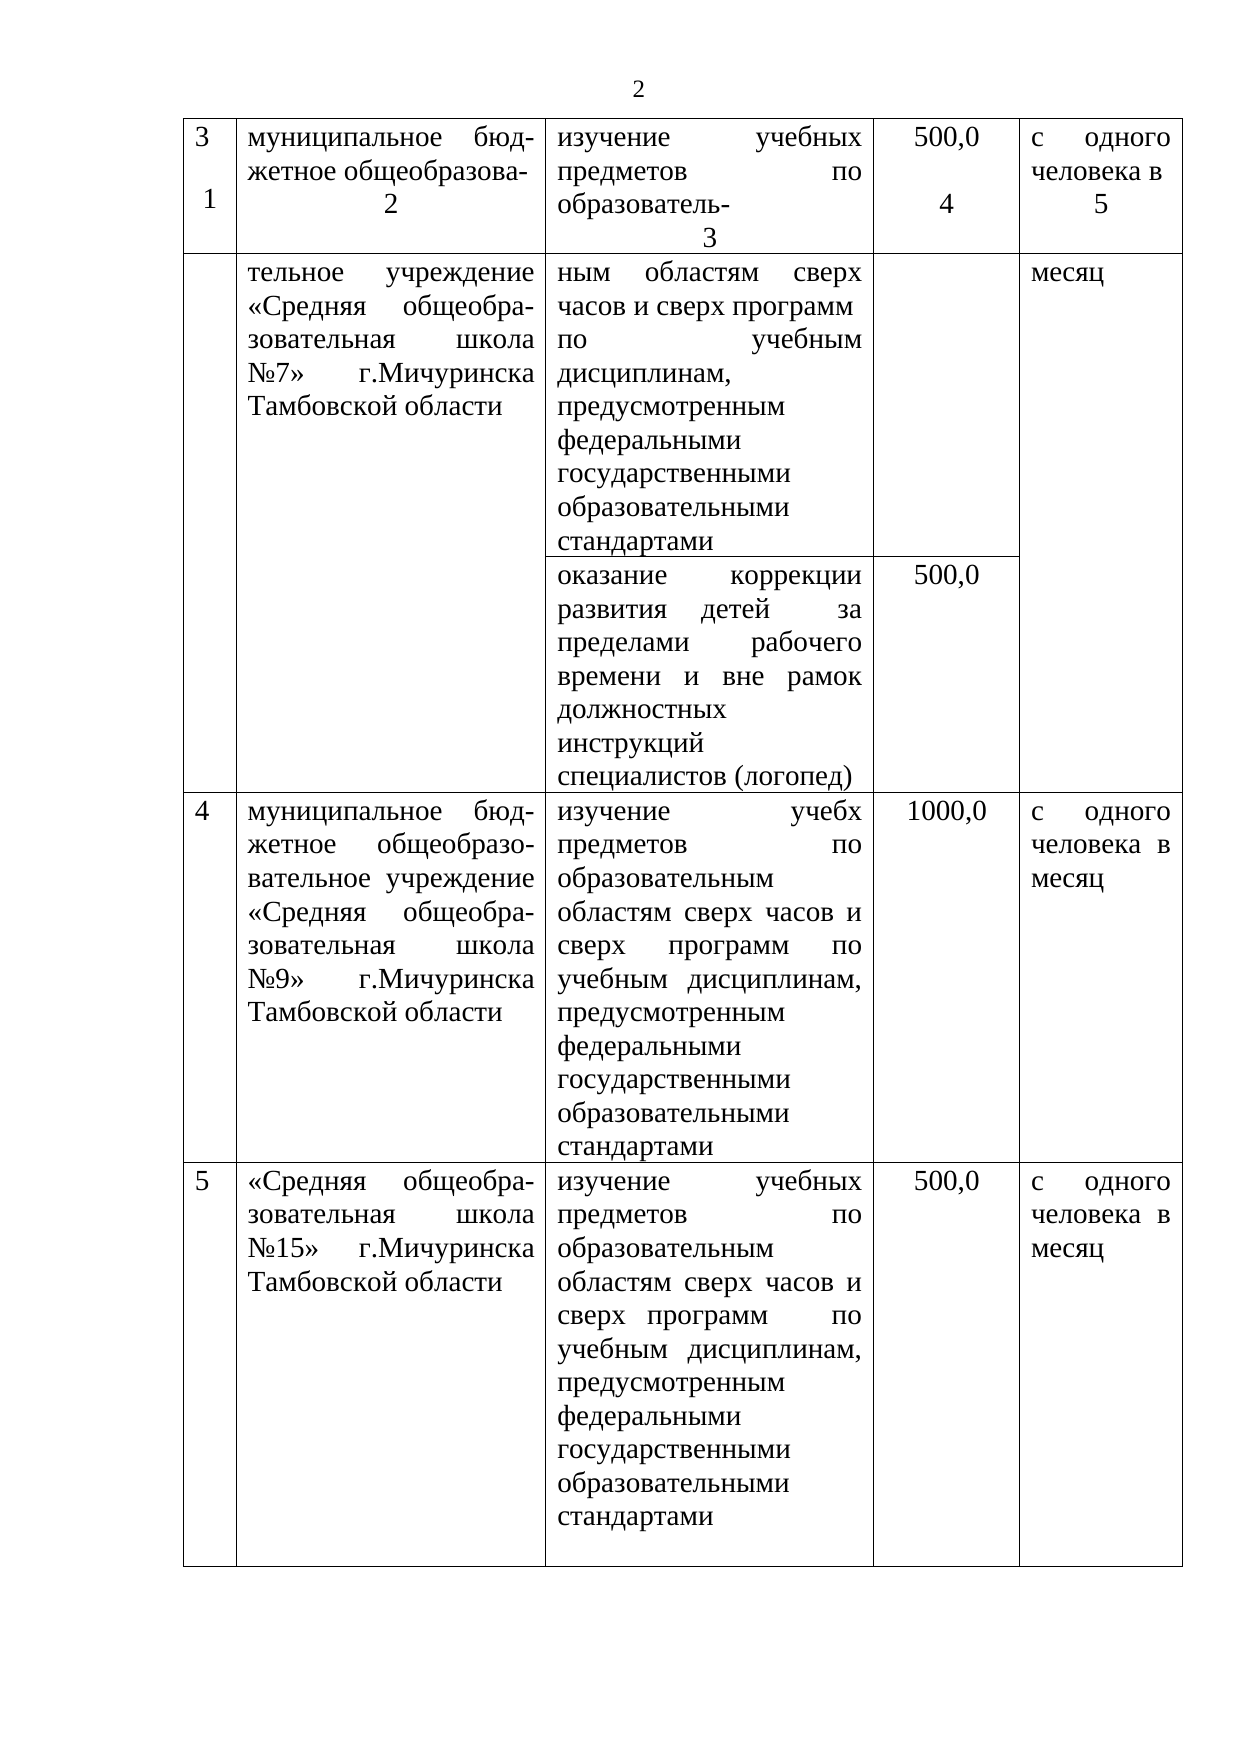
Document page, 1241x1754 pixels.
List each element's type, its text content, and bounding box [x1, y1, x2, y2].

table_cell изучение учебх предметов по образовательным областям сверх часов и сверх программ по учебным дисциплинам, предусмотренным федеральными государственными образовательными стандартами [546, 793, 873, 1162]
table_cell месяц [1020, 254, 1182, 792]
table_cell тельное учреждение «Средняя общеобра- зовательная школа №7» г.Мичуринска Тамбовской области [237, 254, 545, 792]
table_cell 5 [184, 1163, 236, 1566]
table_cell [184, 254, 236, 792]
table_cell 4 [184, 793, 236, 1162]
table_cell 500,0 [874, 1163, 1019, 1566]
table_cell муниципальное бюд-жетное общеобразо-вательное учреждение «Средняя общеобра-зовательная школа №9» г.Мичуринска Тамбовской области [237, 793, 545, 1162]
table_cell с одного человека в месяц [1020, 793, 1182, 1162]
table_cell с одного человека в 5 [1020, 119, 1182, 253]
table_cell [546, 1163, 873, 1566]
table_cell ным областям сверх часов и сверх программ по учебным дисциплинам, предусмотренным федеральными государственными образовательными стандартами [546, 254, 873, 556]
table_cell 500,0 4 [874, 119, 1019, 253]
table_cell изучение учебных предметов по образователь- 3 [546, 119, 873, 253]
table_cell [237, 1163, 545, 1566]
table_cell оказание коррекции развития детей за пределами рабочего времени и вне рамок должностных инструкций специалистов (логопед) [546, 557, 873, 792]
table_cell 3 1 [184, 119, 236, 253]
table_cell муниципальное бюд-жетное общеобразова- 2 [237, 119, 545, 253]
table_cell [1020, 1163, 1182, 1566]
table_cell [874, 254, 1019, 556]
table_cell 500,0 [874, 557, 1019, 792]
table_cell 1000,0 [874, 793, 1019, 1162]
